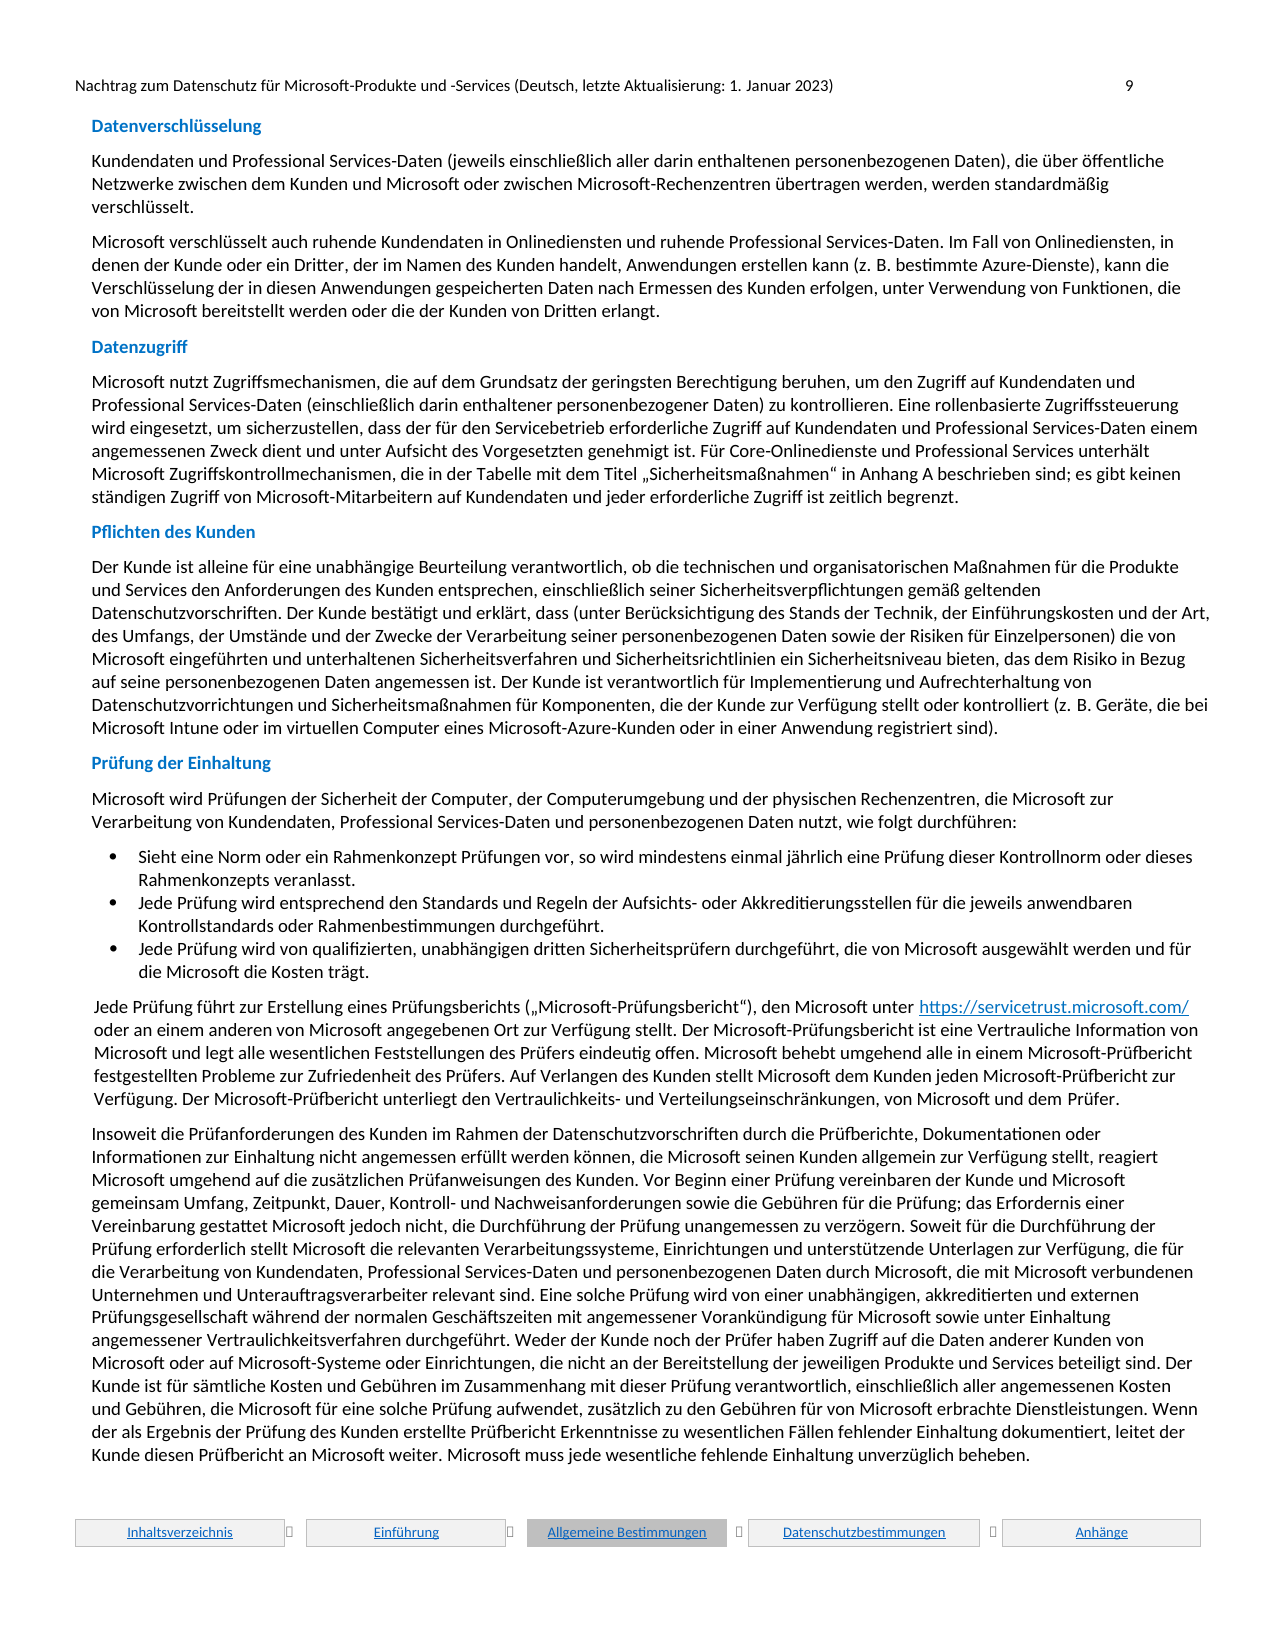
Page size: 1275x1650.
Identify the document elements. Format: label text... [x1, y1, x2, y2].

list Microsoft nutzt Zugriffsmechanismen, die auf dem Grundsatz der geringsten Berechtigung beruhen, um den Zugriff auf Kundendaten und Professional Services-Daten (einschließlich darin enthaltener personenbezogener Daten) zu kontrollieren. Eine rollenbasierte Zugriffssteuerung wird eingesetzt, um sicherzustellen, dass der für den Servicebetrieb erforderliche Zugriff auf Kundendaten und Professional Services-Daten einem angemessenen Zweck dient und unter Aufsicht des Vorgesetzten genehmigt ist. Für Core-Onlinedienste und Professional Services unterhält Microsoft Zugriffskontrollmechanismen, die in der Tabelle mit dem Titel „Sicherheitsmaßnahmen“ in Anhang A beschrieben sind; es gibt keinen ständigen Zugriff von Microsoft-Mitarbeitern auf Kundendaten und jeder erforderliche Zugriff ist zeitlich begrenzt. [91, 370, 1200, 508]
list Sieht eine Norm oder ein Rahmenkonzept Prüfungen vor, so wird mindestens einmal jährlich eine Prüfung dieser Kontrollnorm oder dieses Rahmenkonzepts veranlasst. [109, 845, 1200, 891]
list Jede Prüfung wird entsprechend den Standards und Regeln der Aufsichts- oder Akkreditierungsstellen für die jeweils anwendbaren Kontrollstandards oder Rahmenbestimmungen durchgeführt. [109, 891, 1200, 937]
list Datenzugriff [91, 335, 1200, 358]
list Pflichten des Kunden [91, 520, 1200, 543]
list Prüfung der Einhaltung [91, 752, 1200, 774]
list Jede Prüfung führt zur Erstellung eines Prüfungsberichts („Microsoft-Prüfungsbericht“), den Microsoft unter https://servicetrust.microsoft.com/ oder an einem anderen von Microsoft angegebenen Ort zur Verfügung stellt. Der Microsoft-Prüfungsbericht ist eine Vertrauliche Information von Microsoft und legt alle wesentlichen Feststellungen des Prüfers eindeutig offen. Microsoft behebt umgehend alle in einem Microsoft-Prüfbericht festgestellten Probleme zur Zufriedenheit des Prüfers. Auf Verlangen des Kunden stellt Microsoft dem Kunden jeden Microsoft-Prüfbericht zur Verfügung. Der Microsoft-Prüfbericht unterliegt den Vertraulichkeits- und Verteilungseinschränkungen, von Microsoft und dem Prüfer. [94, 995, 1200, 1110]
list Der Kunde ist alleine für eine unabhängige Beurteilung verantwortlich, ob die technischen und organisatorischen Maßnahmen für die Produkte und Services den Anforderungen des Kunden entsprechen, einschließlich seiner Sicherheitsverpflichtungen gemäß geltenden Datenschutzvorschriften. Der Kunde bestätigt und erklärt, dass (unter Berücksichtigung des Stands der Technik, der Einführungskosten und der Art, des Umfangs, der Umstände und der Zwecke der Verarbeitung seiner personenbezogenen Daten sowie der Risiken für Einzelpersonen) die von Microsoft eingeführten und unterhaltenen Sicherheitsverfahren und Sicherheitsrichtlinien ein Sicherheitsniveau bieten, das dem Risiko in Bezug auf seine personenbezogenen Daten angemessen ist. Der Kunde ist verantwortlich für Implementierung und Aufrechterhaltung von Datenschutzvorrichtungen und Sicherheitsmaßnahmen für Komponenten, die der Kunde zur Verfügung stellt oder kontrolliert (z. B. Geräte, die bei Microsoft Intune oder im virtuellen Computer eines Microsoft-Azure-Kunden oder in einer Anwendung registriert sind). [91, 556, 1212, 739]
list Insoweit die Prüfanforderungen des Kunden im Rahmen der Datenschutzvorschriften durch die Prüfberichte, Dokumentationen oder Informationen zur Einhaltung nicht angemessen erfüllt werden können, die Microsoft seinen Kunden allgemein zur Verfügung stellt, reagiert Microsoft umgehend auf die zusätzlichen Prüfanweisungen des Kunden. Vor Beginn einer Prüfung vereinbaren der Kunde und Microsoft gemeinsam Umfang, Zeitpunkt, Dauer, Kontroll- und Nachweisanforderungen sowie die Gebühren für die Prüfung; das Erfordernis einer Vereinbarung gestattet Microsoft jedoch nicht, die Durchführung der Prüfung unangemessen zu verzögern. Soweit für die Durchführung der Prüfung erforderlich stellt Microsoft die relevanten Verarbeitungssysteme, Einrichtungen und unterstützende Unterlagen zur Verfügung, die für die Verarbeitung von Kundendaten, Professional Services-Daten und personenbezogenen Daten durch Microsoft, die mit Microsoft verbundenen Unternehmen und Unterauftragsverarbeiter relevant sind. Eine solche Prüfung wird von einer unabhängigen, akkreditierten und externen Prüfungsgesellschaft während der normalen Geschäftszeiten mit angemessener Vorankündigung für Microsoft sowie unter Einhaltung angemessener Vertraulichkeitsverfahren durchgeführt. Weder der Kunde noch der Prüfer haben Zugriff auf die Daten anderer Kunden von Microsoft oder auf Microsoft-Systeme oder Einrichtungen, die nicht an der Bereitstellung der jeweiligen Produkte und Services beteiligt sind. Der Kunde ist für sämtliche Kosten und Gebühren im Zusammenhang mit dieser Prüfung verantwortlich, einschließlich aller angemessenen Kosten und Gebühren, die Microsoft für eine solche Prüfung aufwendet, zusätzlich zu den Gebühren für von Microsoft erbrachte Dienstleistungen. Wenn der als Ergebnis der Prüfung des Kunden erstellte Prüfbericht Erkenntnisse zu wesentlichen Fällen fehlender Einhaltung dokumentiert, leitet der Kunde diesen Prüfbericht an Microsoft weiter. Microsoft muss jede wesentliche fehlende Einhaltung unverzüglich beheben. [91, 1122, 1200, 1466]
list Microsoft wird Prüfungen der Sicherheit der Computer, der Computerumgebung und der physischen Rechenzentren, die Microsoft zur Verarbeitung von Kundendaten, Professional Services-Daten und personenbezogenen Daten nutzt, wie folgt durchführen: [91, 787, 1200, 833]
list Datenverschlüsselung [91, 114, 1200, 137]
list Microsoft verschlüsselt auch ruhende Kundendaten in Onlinediensten und ruhende Professional Services-Daten. Im Fall von Onlinediensten, in denen der Kunde oder ein Dritter, der im Namen des Kunden handelt, Anwendungen erstellen kann (z. B. bestimmte Azure-Dienste), kann die Verschlüsselung der in diesen Anwendungen gespeicherten Daten nach Ermessen des Kunden erfolgen, unter Verwendung von Funktionen, die von Microsoft bereitstellt werden oder die der Kunden von Dritten erlangt. [91, 231, 1200, 322]
list Jede Prüfung wird von qualifizierten, unabhängigen dritten Sicherheitsprüfern durchgeführt, die von Microsoft ausgewählt werden und für die Microsoft die Kosten trägt. [110, 937, 1200, 983]
list Kundendaten und Professional Services-Daten (jeweils einschließlich aller darin enthaltenen personenbezogenen Daten), die über öffentliche Netzwerke zwischen dem Kunden und Microsoft oder zwischen Microsoft-Rechenzentren übertragen werden, werden standardmäßig verschlüsselt. [91, 149, 1200, 218]
